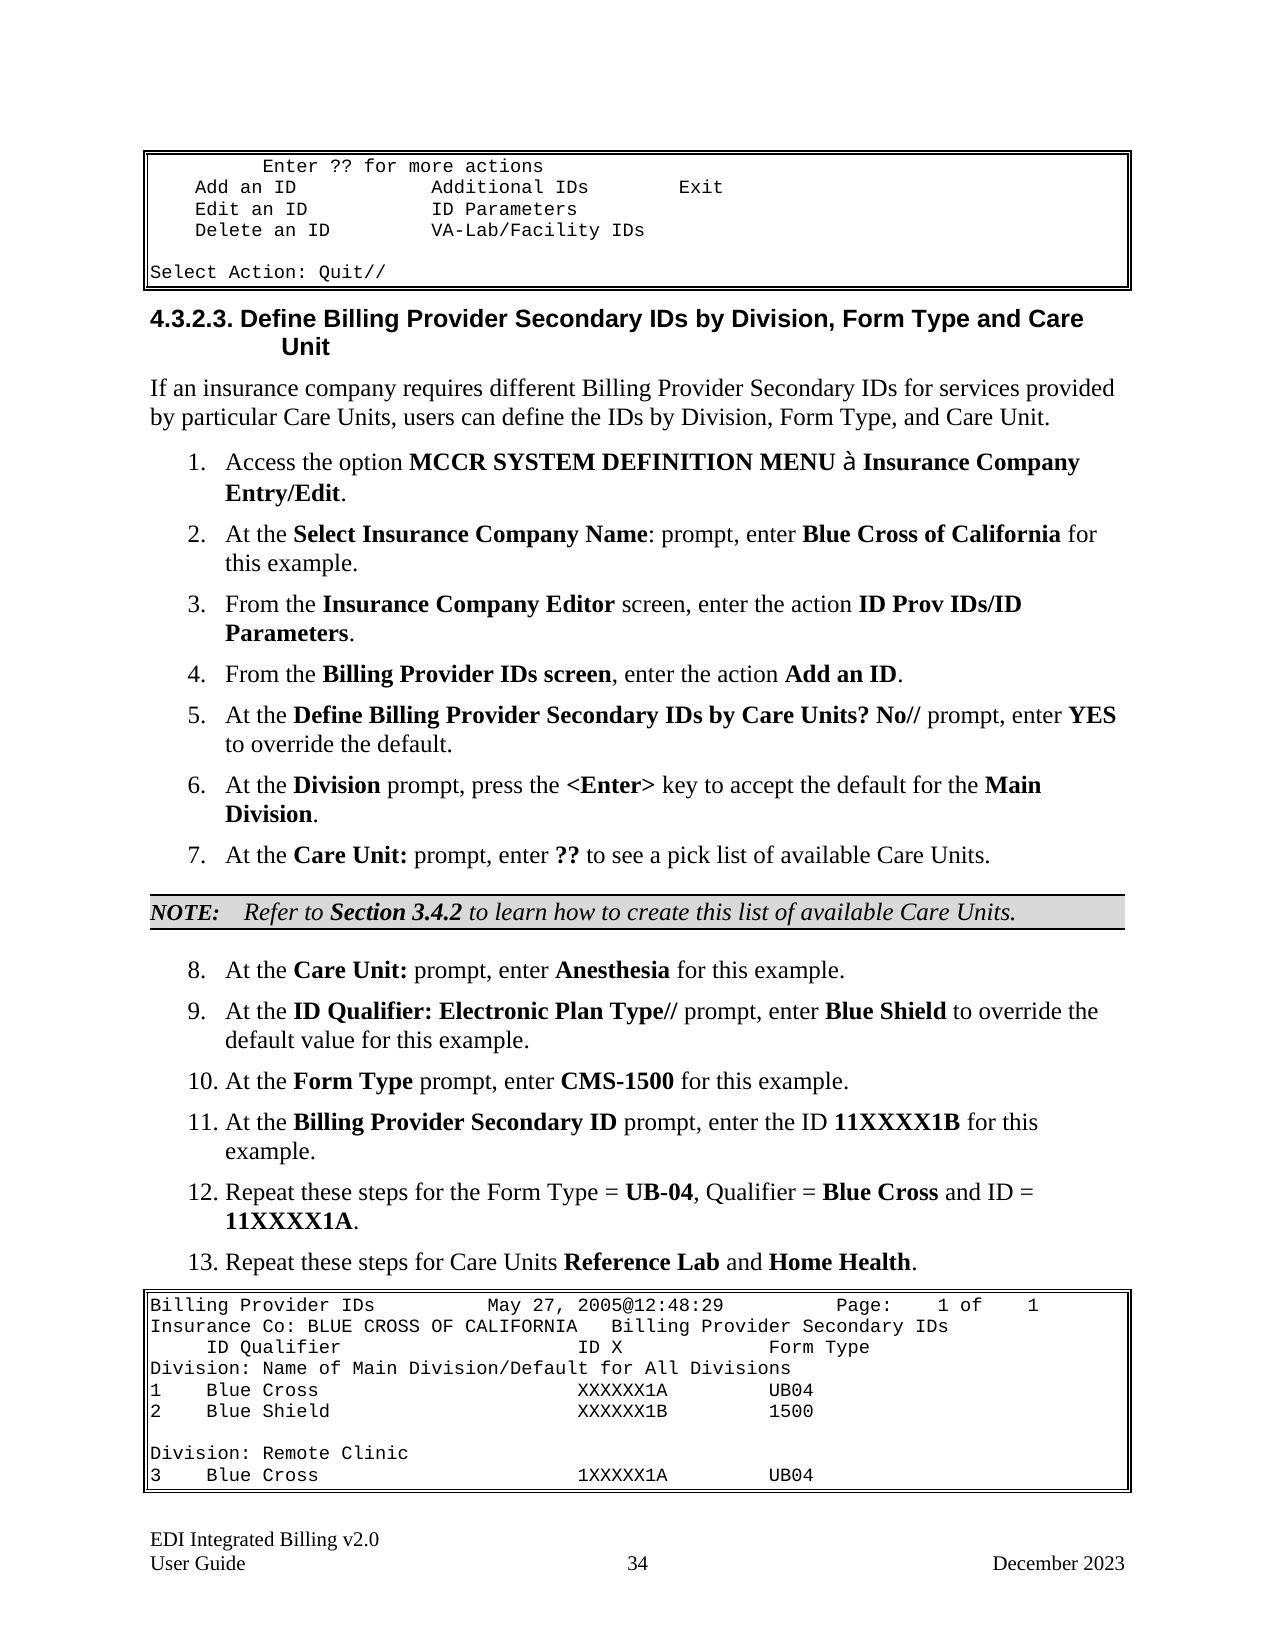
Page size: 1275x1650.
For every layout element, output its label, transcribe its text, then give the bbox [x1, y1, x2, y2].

text At the Select Insurance Company Name: prompt, enter Blue Cross of California for this example. [187, 519, 1125, 576]
text Repeat these steps for the Form Type = UB-04, Qualifier = Blue Cross and ID = 11XXXX1A. [187, 1177, 1125, 1235]
text Division: Name of Main Division/Default for All Divisions [150, 1359, 1125, 1380]
text Select Action: Quit// [148, 256, 1127, 286]
text 3 Blue Cross 1XXXXX1A UB04 [148, 1459, 1127, 1489]
text At the Billing Provider Secondary ID prompt, enter the ID 11XXXX1B for this example. [187, 1107, 1125, 1165]
text ID Qualifier ID X Form Type [150, 1338, 1125, 1359]
subtitle Define Billing Provider Secondary IDs by Division, Form Type and Care Unit [150, 303, 1125, 361]
text Billing Provider IDs May 27, 2005@12:48:29 Page: 1 of 1 [148, 1293, 1127, 1317]
text Refer to Section 3.4.2 to learn how to create this list of available Care Units. [150, 896, 1125, 928]
text From the Billing Provider IDs screen, enter the action Add an ID. [187, 659, 1125, 688]
text Edit an ID ID Parameters [150, 199, 1125, 221]
text Enter ?? for more actions [148, 155, 1127, 178]
text At the Care Unit: prompt, enter Anesthesia for this example. [187, 955, 1125, 984]
text 2 Blue Shield XXXXXX1B 1500 [150, 1402, 1125, 1423]
text Delete an ID VA-Lab/Facility IDs [150, 221, 1125, 242]
text At the Form Type prompt, enter CMS-1500 for this example. [187, 1066, 1125, 1095]
text Repeat these steps for Care Units Reference Lab and Home Health. [187, 1247, 1125, 1276]
list Access the option MCCR SYSTEM DEFINITION MENU à Insurance Company Entry/Edit. [187, 443, 1125, 506]
text From the Insurance Company Editor screen, enter the action ID Prov IDs/ID Parameters. [187, 589, 1125, 646]
text If an insurance company requires different Billing Provider Secondary IDs for services provided by particular Care Units, users can define the IDs by Division, Form Type, and Care Unit. [150, 373, 1125, 431]
text Division: Remote Clinic [150, 1444, 1125, 1459]
text At the ID Qualifier: Electronic Plan Type// prompt, enter Blue Shield to override the default value for this example. [187, 996, 1125, 1054]
text Add an ID Additional IDs Exit [150, 178, 1125, 199]
text At the Division prompt, press the <Enter> key to accept the default for the Main Division. [187, 770, 1125, 828]
text 1 Blue Cross XXXXXX1A UB04 [150, 1380, 1125, 1402]
text At the Define Billing Provider Secondary IDs by Care Units? No// prompt, enter YES to override the default. [187, 700, 1125, 758]
text Insurance Co: BLUE CROSS OF CALIFORNIA Billing Provider Secondary IDs [150, 1317, 1125, 1338]
text At the Care Unit: prompt, enter ?? to see a pick list of available Care Units. [187, 840, 1125, 869]
